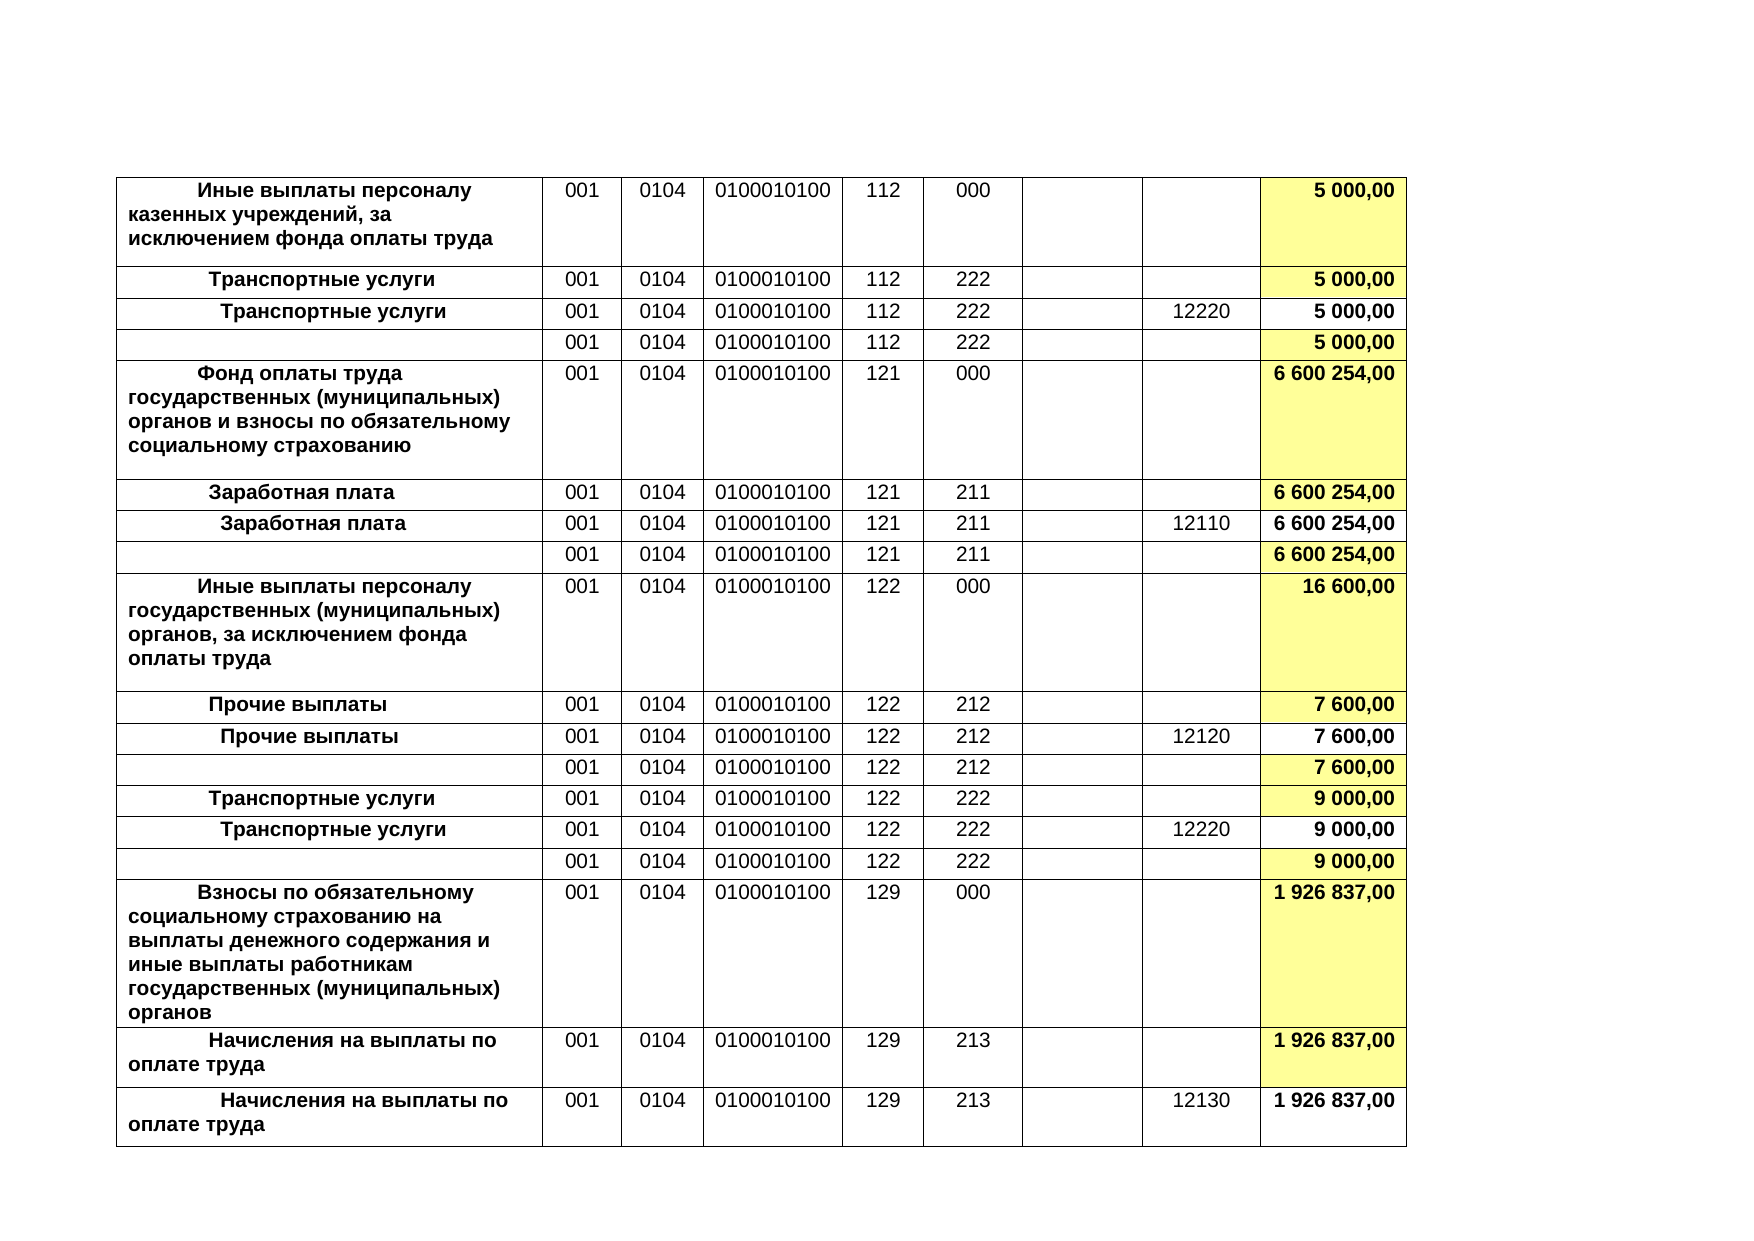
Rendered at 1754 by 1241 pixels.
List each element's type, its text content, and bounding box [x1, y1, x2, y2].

table_cell [1023, 1088, 1142, 1146]
table_cell [1143, 361, 1260, 479]
table_cell Транспортные услуги [117, 267, 542, 297]
table_cell 000 [924, 361, 1022, 479]
table_cell Транспортные услуги [117, 817, 542, 847]
table_cell [1143, 692, 1260, 722]
table_cell 0104 [622, 178, 703, 266]
table_cell [1023, 755, 1142, 785]
table_cell Начисления на выплаты по оплате труда [117, 1028, 542, 1087]
table_cell 0104 [622, 511, 703, 541]
table_cell [1143, 178, 1260, 266]
table_cell 001 [543, 361, 621, 479]
table_cell [1023, 178, 1142, 266]
table_cell [1143, 755, 1260, 785]
table_cell 001 [543, 755, 621, 785]
table_cell 0100010100 [704, 817, 842, 847]
table_cell 001 [543, 692, 621, 722]
table_cell [1023, 542, 1142, 572]
table_cell 0100010100 [704, 724, 842, 754]
table_cell 122 [843, 849, 923, 879]
table_cell 0100010100 [704, 480, 842, 510]
table_cell 000 [924, 574, 1022, 691]
table_cell 0100010100 [704, 880, 842, 1027]
table_cell [117, 755, 542, 785]
table_cell 5 000,00 [1261, 267, 1406, 297]
table_cell 213 [924, 1028, 1022, 1087]
table_cell 121 [843, 480, 923, 510]
table_cell [1023, 480, 1142, 510]
table_cell [1023, 299, 1142, 329]
table_cell 122 [843, 574, 923, 691]
table_cell [1023, 574, 1142, 691]
table_cell 12110 [1143, 511, 1260, 541]
table_cell 129 [843, 1028, 923, 1087]
table_cell 0104 [622, 361, 703, 479]
table_cell 129 [843, 880, 923, 1027]
table_cell 0104 [622, 786, 703, 816]
table_cell 212 [924, 692, 1022, 722]
table_cell 122 [843, 817, 923, 847]
table_cell 6 600 254,00 [1261, 361, 1406, 479]
table_cell 0100010100 [704, 299, 842, 329]
table_cell 222 [924, 267, 1022, 297]
table_cell 1 926 837,00 [1261, 880, 1406, 1027]
table_cell Прочие выплаты [117, 692, 542, 722]
table_cell 112 [843, 330, 923, 360]
table_cell 001 [543, 817, 621, 847]
table_cell [1143, 267, 1260, 297]
table_cell 0104 [622, 542, 703, 572]
table_cell [1143, 849, 1260, 879]
table_cell [117, 542, 542, 572]
table_cell Заработная плата [117, 511, 542, 541]
table_cell [1143, 330, 1260, 360]
table_cell 5 000,00 [1261, 330, 1406, 360]
table_cell 0104 [622, 299, 703, 329]
table_cell 211 [924, 511, 1022, 541]
table_cell 001 [543, 1028, 621, 1087]
table_cell [1023, 267, 1142, 297]
table_cell [1023, 880, 1142, 1027]
table_cell [1143, 574, 1260, 691]
table_cell Прочие выплаты [117, 724, 542, 754]
table_cell 12120 [1143, 724, 1260, 754]
table_cell 122 [843, 786, 923, 816]
table_cell [1143, 1028, 1260, 1087]
table_cell 211 [924, 480, 1022, 510]
table_cell 0100010100 [704, 511, 842, 541]
table_cell 0104 [622, 1028, 703, 1087]
table_cell [1023, 1028, 1142, 1087]
table_cell 001 [543, 849, 621, 879]
table_cell 001 [543, 1088, 621, 1146]
table_cell 0100010100 [704, 786, 842, 816]
table_cell 129 [843, 1088, 923, 1146]
table_cell Иные выплаты персоналу казенных учреждений, за исключением фонда оплаты труда [117, 178, 542, 266]
table_cell Транспортные услуги [117, 299, 542, 329]
table_cell 9 000,00 [1261, 849, 1406, 879]
table_cell 0104 [622, 330, 703, 360]
table_cell 000 [924, 880, 1022, 1027]
table_cell [1023, 849, 1142, 879]
table_cell 222 [924, 817, 1022, 847]
table_cell Фонд оплаты труда государственных (муниципальных) органов и взносы по обязательному социальному страхованию [117, 361, 542, 479]
table_cell 001 [543, 178, 621, 266]
table_cell [1143, 480, 1260, 510]
table_cell 0100010100 [704, 1088, 842, 1146]
table_cell 121 [843, 511, 923, 541]
table_cell 121 [843, 361, 923, 479]
table_cell 001 [543, 267, 621, 297]
table_cell 12220 [1143, 299, 1260, 329]
table_cell [1023, 724, 1142, 754]
table_cell 0100010100 [704, 361, 842, 479]
table_cell 0104 [622, 880, 703, 1027]
table_cell 6 600 254,00 [1261, 480, 1406, 510]
table_cell [117, 330, 542, 360]
table_cell 001 [543, 542, 621, 572]
table_cell 0104 [622, 574, 703, 691]
table_cell 122 [843, 755, 923, 785]
table_cell [1023, 786, 1142, 816]
table_cell 0104 [622, 1088, 703, 1146]
table_cell 6 600 254,00 [1261, 542, 1406, 572]
table_cell 212 [924, 724, 1022, 754]
table_cell 0104 [622, 817, 703, 847]
table_cell 222 [924, 786, 1022, 816]
table_cell [117, 849, 542, 879]
table_cell 5 000,00 [1261, 299, 1406, 329]
table_cell 9 000,00 [1261, 786, 1406, 816]
table_cell [1143, 880, 1260, 1027]
table_cell 0100010100 [704, 755, 842, 785]
table_cell 9 000,00 [1261, 817, 1406, 847]
table_cell 0104 [622, 692, 703, 722]
table_cell 0100010100 [704, 692, 842, 722]
table_cell [1023, 817, 1142, 847]
table_cell Взносы по обязательному социальному страхованию на выплаты денежного содержания и иные выплаты работникам государственных (муниципальных) органов [117, 880, 542, 1027]
table_cell 0104 [622, 480, 703, 510]
table_cell 112 [843, 267, 923, 297]
table_cell 211 [924, 542, 1022, 572]
table_cell Транспортные услуги [117, 786, 542, 816]
table_cell 0100010100 [704, 849, 842, 879]
table_cell 112 [843, 299, 923, 329]
table_cell 0100010100 [704, 178, 842, 266]
table_cell 0104 [622, 755, 703, 785]
table_cell 6 600 254,00 [1261, 511, 1406, 541]
table_cell 122 [843, 692, 923, 722]
table_cell Заработная плата [117, 480, 542, 510]
table_cell 001 [543, 480, 621, 510]
table_cell [1023, 330, 1142, 360]
table_cell 222 [924, 330, 1022, 360]
table_cell Иные выплаты персоналу государственных (муниципальных) органов, за исключением фонда оплаты труда [117, 574, 542, 691]
table_cell 0100010100 [704, 1028, 842, 1087]
table_cell [1143, 786, 1260, 816]
table_cell 12220 [1143, 817, 1260, 847]
table_cell 0104 [622, 267, 703, 297]
table_cell 001 [543, 511, 621, 541]
table_cell 0104 [622, 724, 703, 754]
table_cell 001 [543, 299, 621, 329]
table_cell 0100010100 [704, 330, 842, 360]
table_cell 222 [924, 299, 1022, 329]
table_cell 7 600,00 [1261, 692, 1406, 722]
table_cell 212 [924, 755, 1022, 785]
table_cell 0100010100 [704, 574, 842, 691]
table_cell 112 [843, 178, 923, 266]
table_cell [1023, 692, 1142, 722]
table_cell 7 600,00 [1261, 755, 1406, 785]
table_cell 7 600,00 [1261, 724, 1406, 754]
table_cell 5 000,00 [1261, 178, 1406, 266]
table_cell 0100010100 [704, 267, 842, 297]
table_cell 122 [843, 724, 923, 754]
table_cell 1 926 837,00 [1261, 1028, 1406, 1087]
table_cell 001 [543, 574, 621, 691]
table_cell 001 [543, 724, 621, 754]
table_cell 001 [543, 786, 621, 816]
table_cell 000 [924, 178, 1022, 266]
table_cell 1 926 837,00 [1261, 1088, 1406, 1146]
table_cell 12130 [1143, 1088, 1260, 1146]
table_cell 001 [543, 880, 621, 1027]
table_cell 213 [924, 1088, 1022, 1146]
table_cell 222 [924, 849, 1022, 879]
table_cell Начисления на выплаты по оплате труда [117, 1088, 542, 1146]
table_cell [1023, 511, 1142, 541]
table_cell 0104 [622, 849, 703, 879]
table_cell [1023, 361, 1142, 479]
table_cell 001 [543, 330, 621, 360]
table_cell 121 [843, 542, 923, 572]
table_cell [1143, 542, 1260, 572]
table_cell 0100010100 [704, 542, 842, 572]
table_cell 16 600,00 [1261, 574, 1406, 691]
